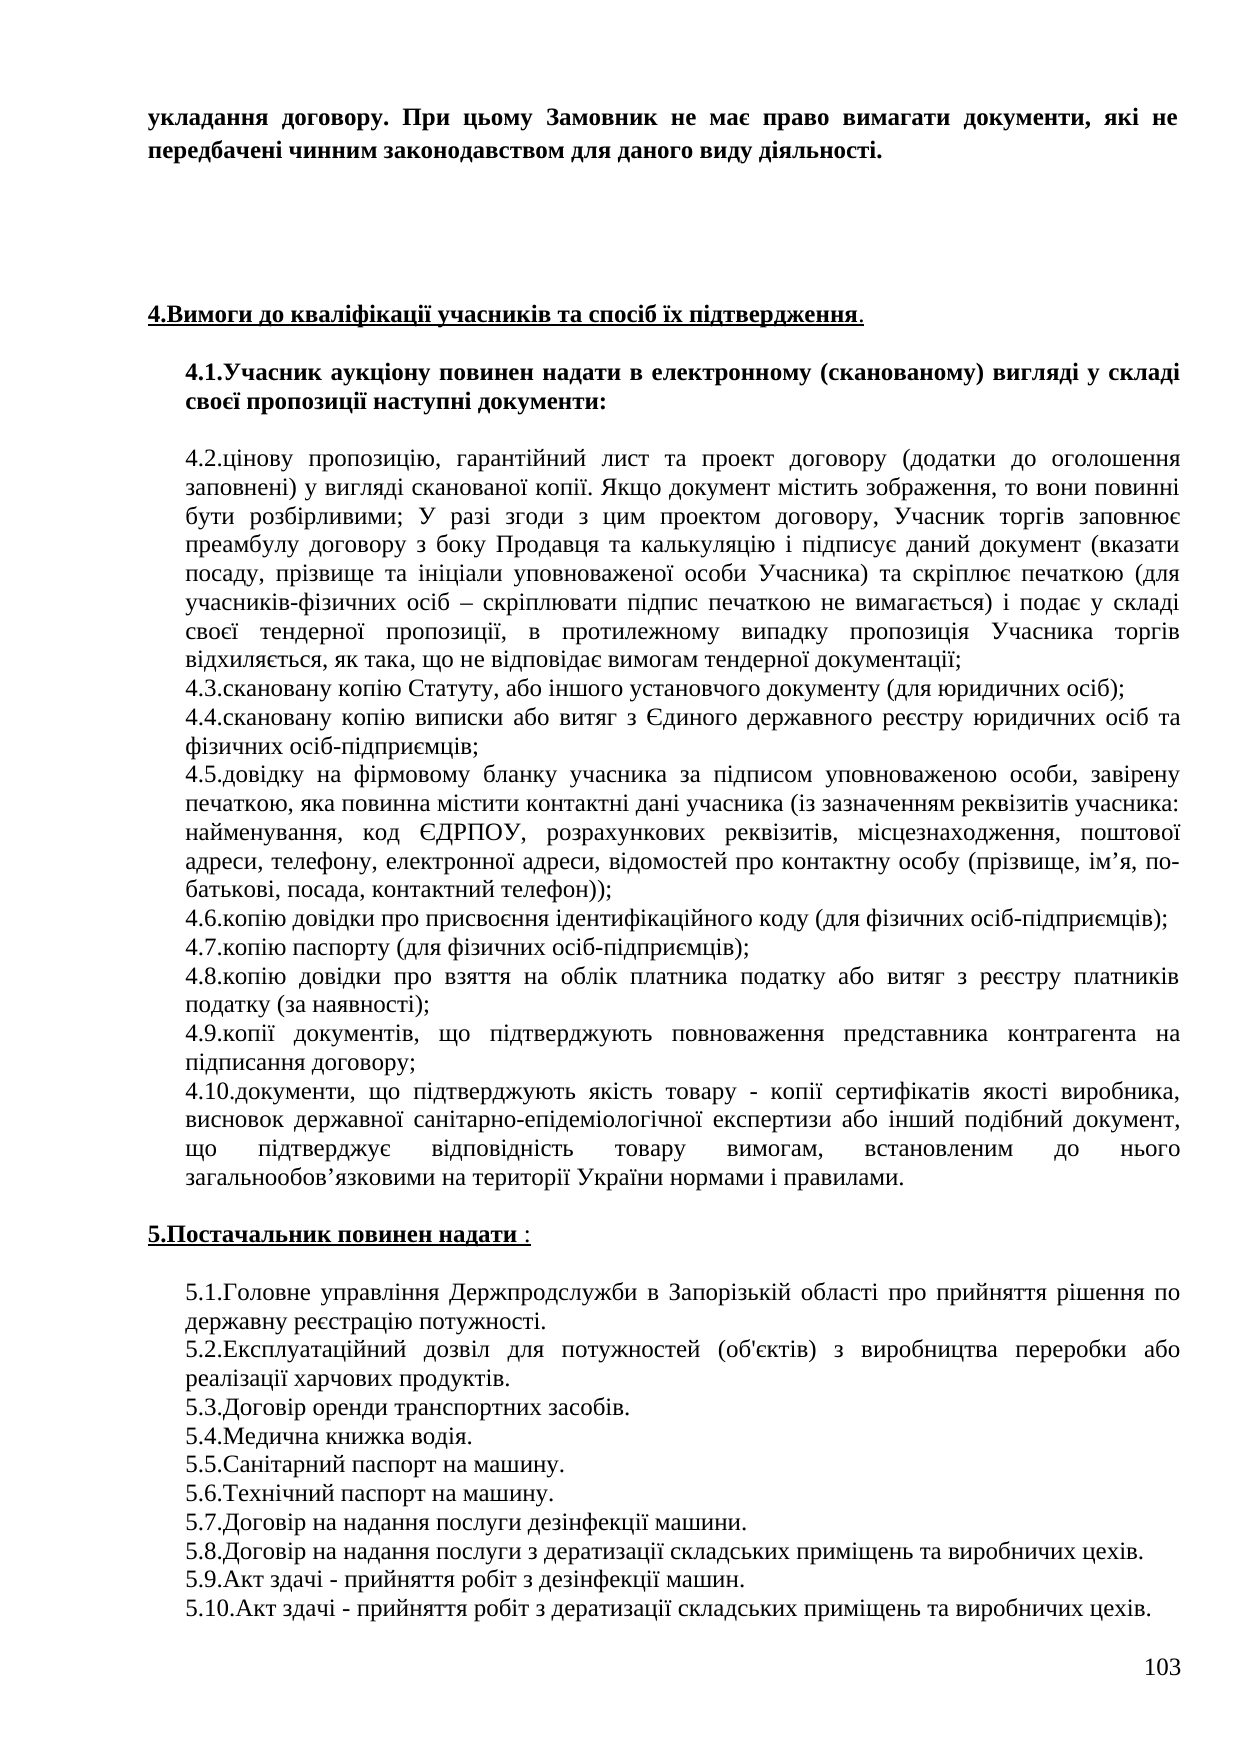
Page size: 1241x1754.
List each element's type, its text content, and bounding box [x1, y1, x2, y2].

text 5.3.Договір оренди транспортних засобів. [185, 1392, 1181, 1421]
text 5.9.Акт здачі - прийняття робіт з дезінфекції машин. [185, 1564, 1181, 1593]
text 4.5.довідку на фірмовому бланку учасника за підписом уповноваженою особи, завірену печаткою, яка повинна містити контактні дані учасника (із зазначенням реквізитів учасника: найменування, код ЄДРПОУ, розрахункових реквізитів, місцезнаходження, поштової адреси, телефону, електронної адреси, відомостей про контактну особу (прізвище, ім’я, по-батькові, посада, контактний телефон)); [185, 759, 1181, 903]
text 4.Вимоги до кваліфікації учасників та спосіб їх підтвердження. [148, 299, 1181, 328]
text 5.10.Акт здачі - прийняття робіт з дератизації складських приміщень та виробничих цехів. [185, 1593, 1181, 1622]
text 5.5.Санітарний паспорт на машину. [185, 1449, 1181, 1478]
text 4.7.копію паспорту (для фізичних осіб-підприємців); [185, 932, 1181, 961]
text 4.9.копії документів, що підтверджують повноваження представника контрагента на підписання договору; [185, 1018, 1181, 1076]
text 5.8.Договір на надання послуги з дератизації складських приміщень та виробничих цехів. [185, 1536, 1181, 1564]
text 4.4.скановану копію виписки або витяг з Єдиного державного реєстру юридичних осіб та фізичних осіб-підприємців; [185, 702, 1181, 759]
text 4.1.Учасник аукціону повинен надати в електронному (сканованому) вигляді у складі своєї пропозиції наступні документи: [185, 357, 1181, 414]
text 4.10.документи, що підтверджують якість товару - копії сертифікатів якості виробника, висновок державної санітарно-епідеміологічної експертизи або інший подібний документ, що підтверджує відповідність товару вимогам, встановленим до нього загальнообов’язковими на території України нормами і правилами. [185, 1076, 1181, 1191]
text 5.2.Експлуатаційний дозвіл для потужностей (об'єктів) з виробництва переробки або реалізації харчових продуктів. [185, 1334, 1181, 1392]
text 4.2.цінову пропозицію, гарантійний лист та проект договору (додатки до оголошення заповнені) у вигляді сканованої копії. Якщо документ містить зображення, то вони повинні бути розбірливими; У разі згоди з цим проектом договору, Учасник торгів заповнює преамбулу договору з боку Продавця та калькуляцію і підписує даний документ (вказати посаду, прізвище та ініціали уповноваженої особи Учасника) та скріплює печаткою (для учасників-фізичних осіб – скріплювати підпис печаткою не вимагається) і подає у складі своєї тендерної пропозиції, в протилежному випадку пропозиція Учасника торгів відхиляється, як така, що не відповідає вимогам тендерної документації; [185, 443, 1181, 673]
text 5.6.Технічний паспорт на машину. [185, 1478, 1181, 1507]
text 4.3.скановану копію Статуту, або іншого установчого документу (для юридичних осіб); [185, 673, 1181, 702]
text 5.1.Головне управління Держпродслужби в Запорізькій області про прийняття рішення по державну реєстрацію потужності. [185, 1277, 1181, 1334]
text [148, 102, 1181, 164]
text 4.8.копію довідки про взяття на облік платника податку або витяг з реєстру платників податку (за наявності); [185, 961, 1181, 1018]
text 5.Постачальник повинен надати : [148, 1219, 1181, 1248]
text 5.4.Медична книжка водія. [185, 1421, 1181, 1449]
text 4.6.копію довідки про присвоєння ідентифікаційного коду (для фізичних осіб-підприємців); [185, 903, 1181, 932]
text 5.7.Договір на надання послуги дезінфекції машини. [185, 1507, 1181, 1536]
